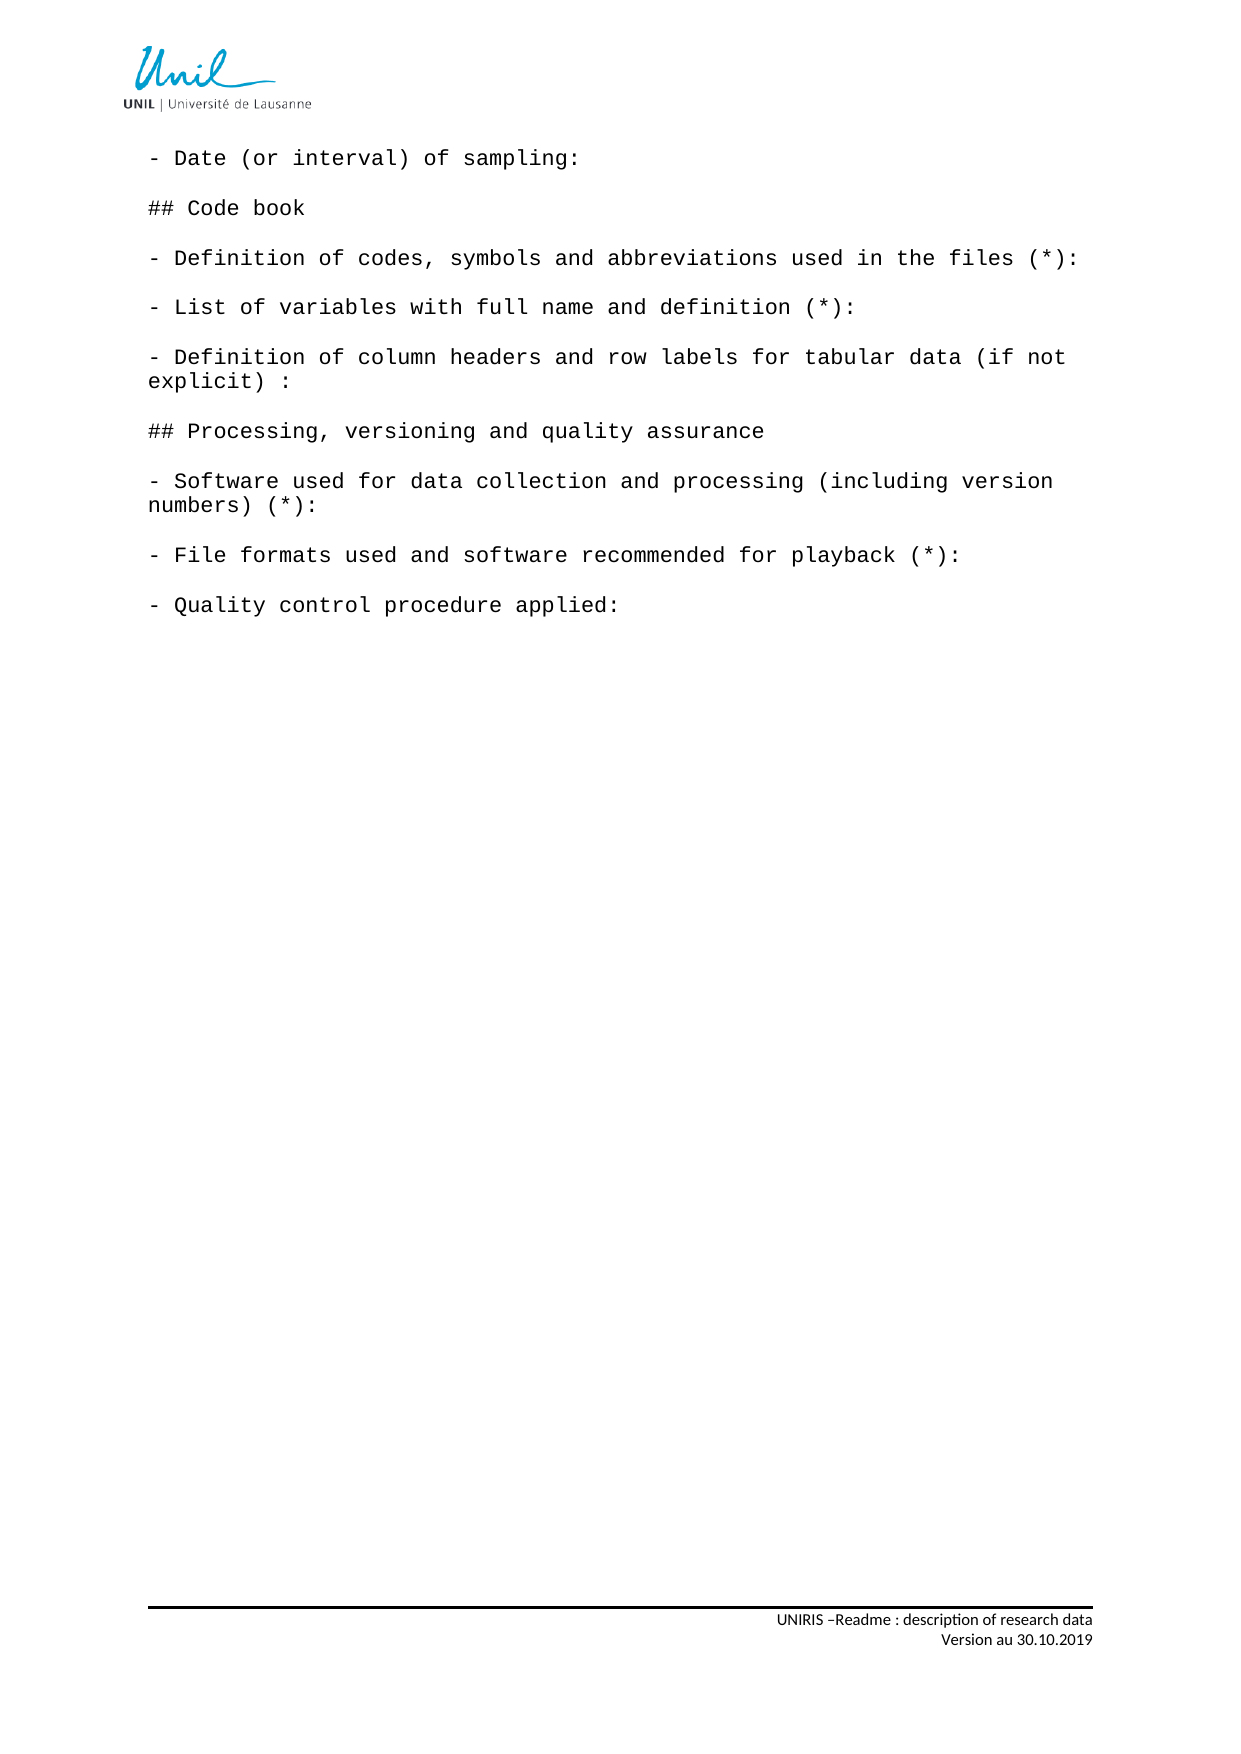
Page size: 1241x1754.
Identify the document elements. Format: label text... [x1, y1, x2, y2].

picture [124, 46, 312, 113]
text ## Processing, versioning and quality assurance [148, 420, 1093, 445]
text - List of variables with full name and definition (*): [148, 296, 1093, 321]
text - Definition of codes, symbols and abbreviations used in the files (*): [148, 247, 1093, 272]
text ## Code book [148, 197, 1093, 222]
text - Definition of column headers and row labels for tabular data (if not explicit) : [148, 346, 1093, 396]
text - File formats used and software recommended for playback (*): [148, 544, 1093, 569]
text - Date (or interval) of sampling: [148, 148, 1093, 172]
picture [214, 55, 222, 69]
text - Software used for data collection and processing (including version numbers) (*): [148, 470, 1093, 519]
text - Quality control procedure applied: [148, 594, 1093, 619]
